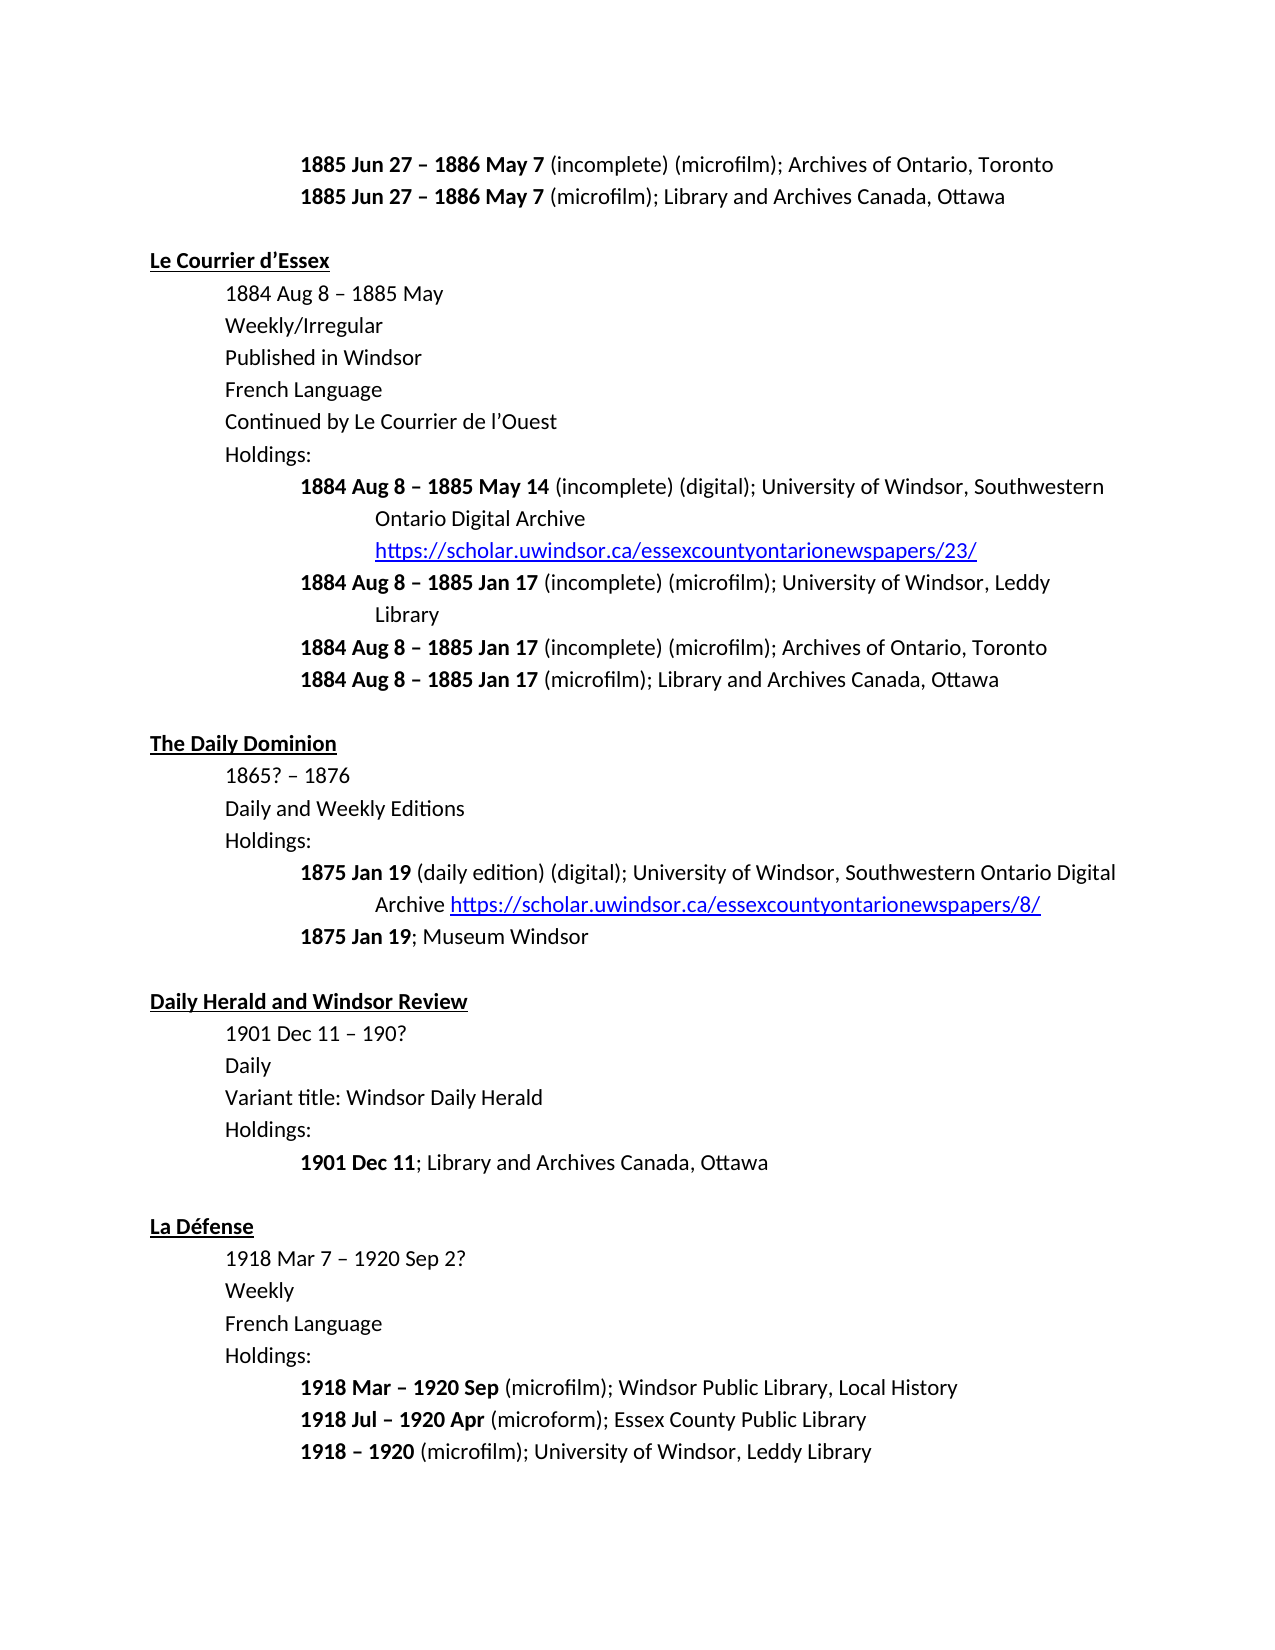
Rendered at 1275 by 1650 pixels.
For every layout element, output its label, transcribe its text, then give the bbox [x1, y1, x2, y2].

text 1884 Aug 8 – 1885 Jan 17 (incomplete) (microfilm); University of Windsor, Leddy [225, 568, 1125, 596]
text 1885 Jun 27 – 1886 May 7 (microfilm); Library and Archives Canada, Ottawa [150, 182, 1125, 210]
text 1875 Jan 19; Museum Windsor [150, 922, 1125, 951]
text French Language [150, 1309, 1125, 1337]
text 1918 Mar – 1920 Sep (microfilm); Windsor Public Library, Local History [150, 1373, 1125, 1401]
text Holdings: [150, 1116, 1125, 1144]
text Weekly/Irregular [150, 311, 1125, 339]
text Continued by Le Courrier de l’Ouest [150, 407, 1125, 436]
text 1884 Aug 8 – 1885 Jan 17 (microfilm); Library and Archives Canada, Ottawa [150, 665, 1125, 693]
text Weekly [150, 1277, 1125, 1304]
text The Daily Dominion [150, 729, 1125, 757]
text Holdings: [150, 826, 1125, 854]
text Library [300, 601, 1125, 629]
text Holdings: [150, 440, 1125, 468]
text La Défense [150, 1212, 1125, 1240]
text 1884 Aug 8 – 1885 May 14 (incomplete) (digital); University of Windsor, Southwestern [150, 472, 1125, 500]
text Variant title: Windsor Daily Herald [150, 1083, 1125, 1111]
text 1884 Aug 8 – 1885 Jan 17 (incomplete) (microfilm); Archives of Ontario, Toronto [150, 633, 1125, 661]
text 1901 Dec 11 – 190? [150, 1019, 1125, 1047]
text 1884 Aug 8 – 1885 May [150, 279, 1125, 307]
text 1901 Dec 11; Library and Archives Canada, Ottawa [150, 1148, 1125, 1176]
text Le Courrier d’Essex [150, 247, 1125, 274]
text Archive https://scholar.uwindsor.ca/essexcountyontarionewspapers/8/ [300, 890, 1125, 918]
text Ontario Digital Archive https://scholar.uwindsor.ca/essexcountyontarionewspapers/23/ [375, 504, 1125, 564]
text Holdings: [150, 1341, 1125, 1369]
text Daily Herald and Windsor Review [150, 987, 1125, 1015]
text 1918 Mar 7 – 1920 Sep 2? [150, 1244, 1125, 1272]
text 1885 Jun 27 – 1886 May 7 (incomplete) (microfilm); Archives of Ontario, Toronto [150, 150, 1125, 178]
text Daily and Weekly Editions [150, 794, 1125, 822]
text French Language [150, 375, 1125, 403]
text 1875 Jan 19 (daily edition) (digital); University of Windsor, Southwestern Ontario Digital [150, 858, 1125, 886]
text Published in Windsor [150, 343, 1125, 371]
text 1918 Jul – 1920 Apr (microform); Essex County Public Library [225, 1405, 1125, 1433]
text 1865? – 1876 [150, 762, 1125, 789]
text 1918 – 1920 (microfilm); University of Windsor, Leddy Library [225, 1437, 1125, 1466]
text Daily [150, 1051, 1125, 1079]
